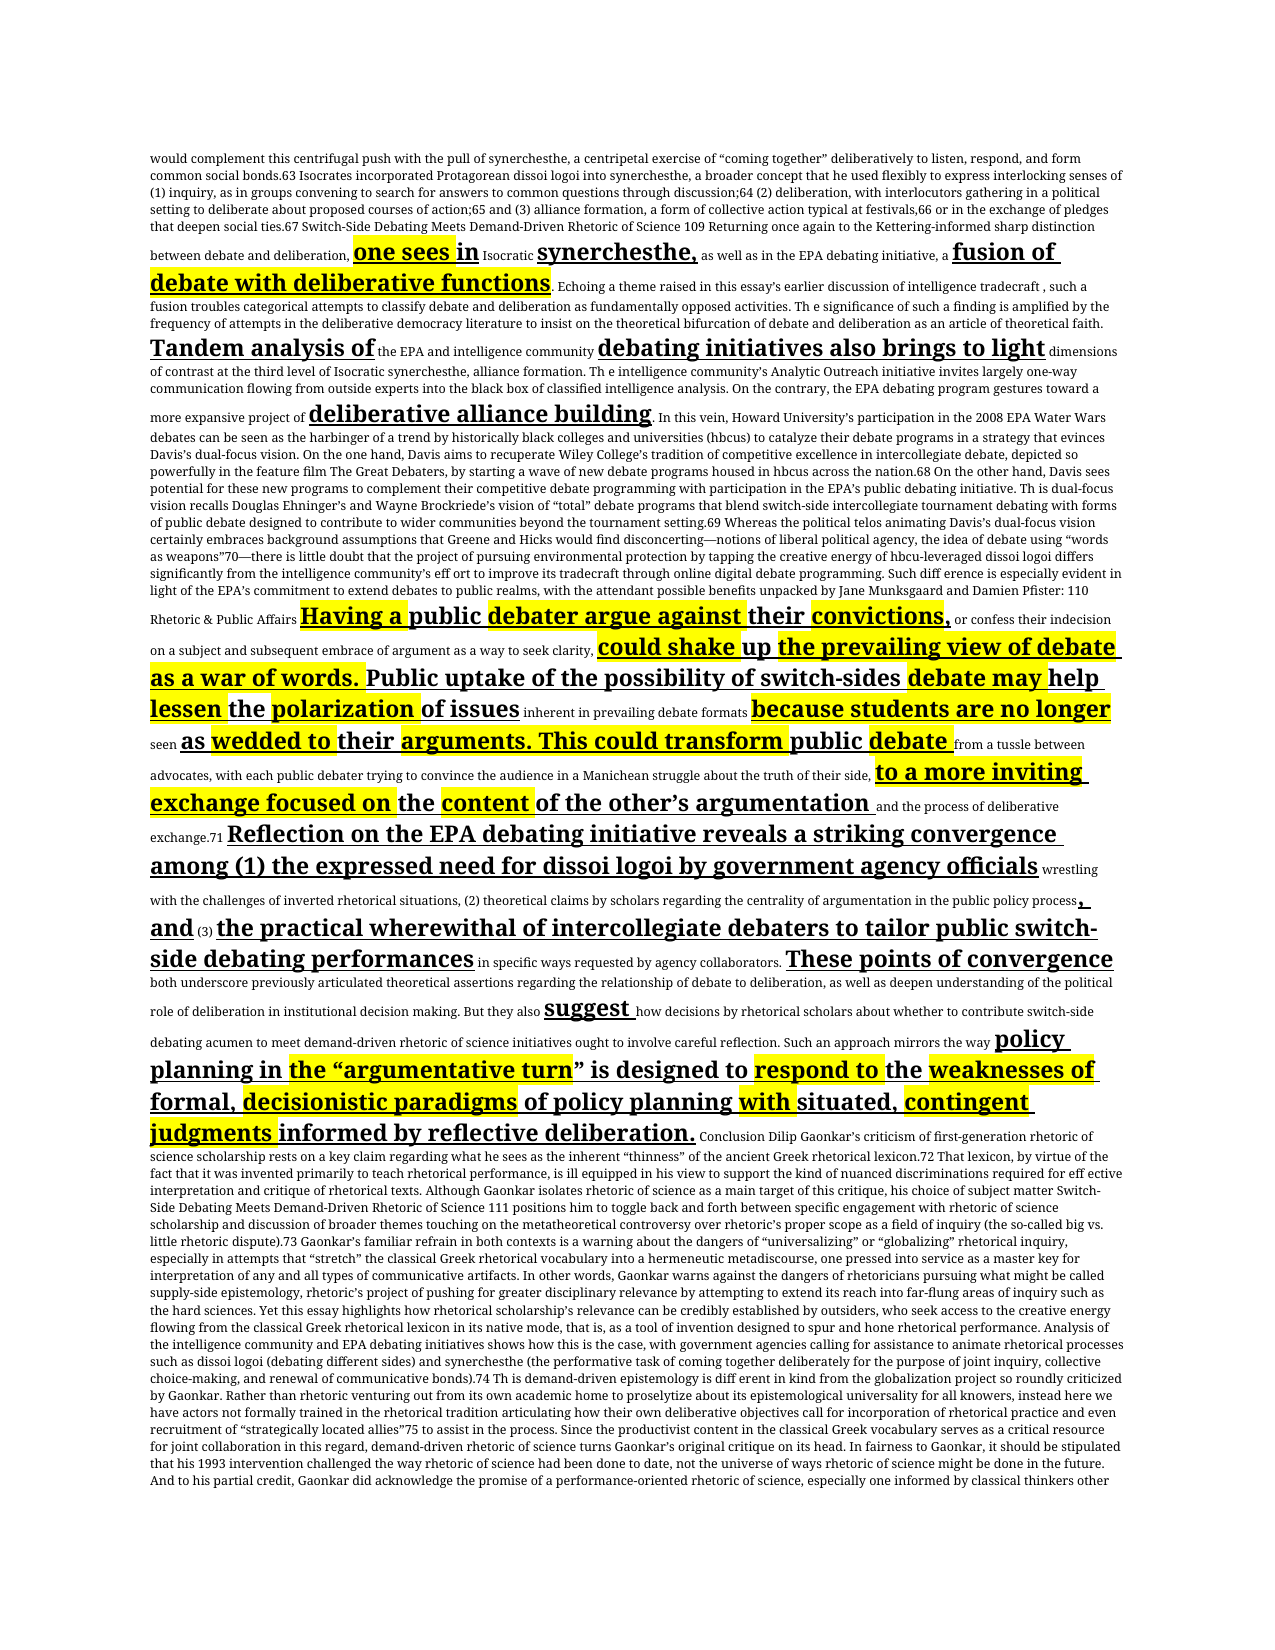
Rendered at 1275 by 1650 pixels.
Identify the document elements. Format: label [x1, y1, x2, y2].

text [150, 150, 1125, 1489]
